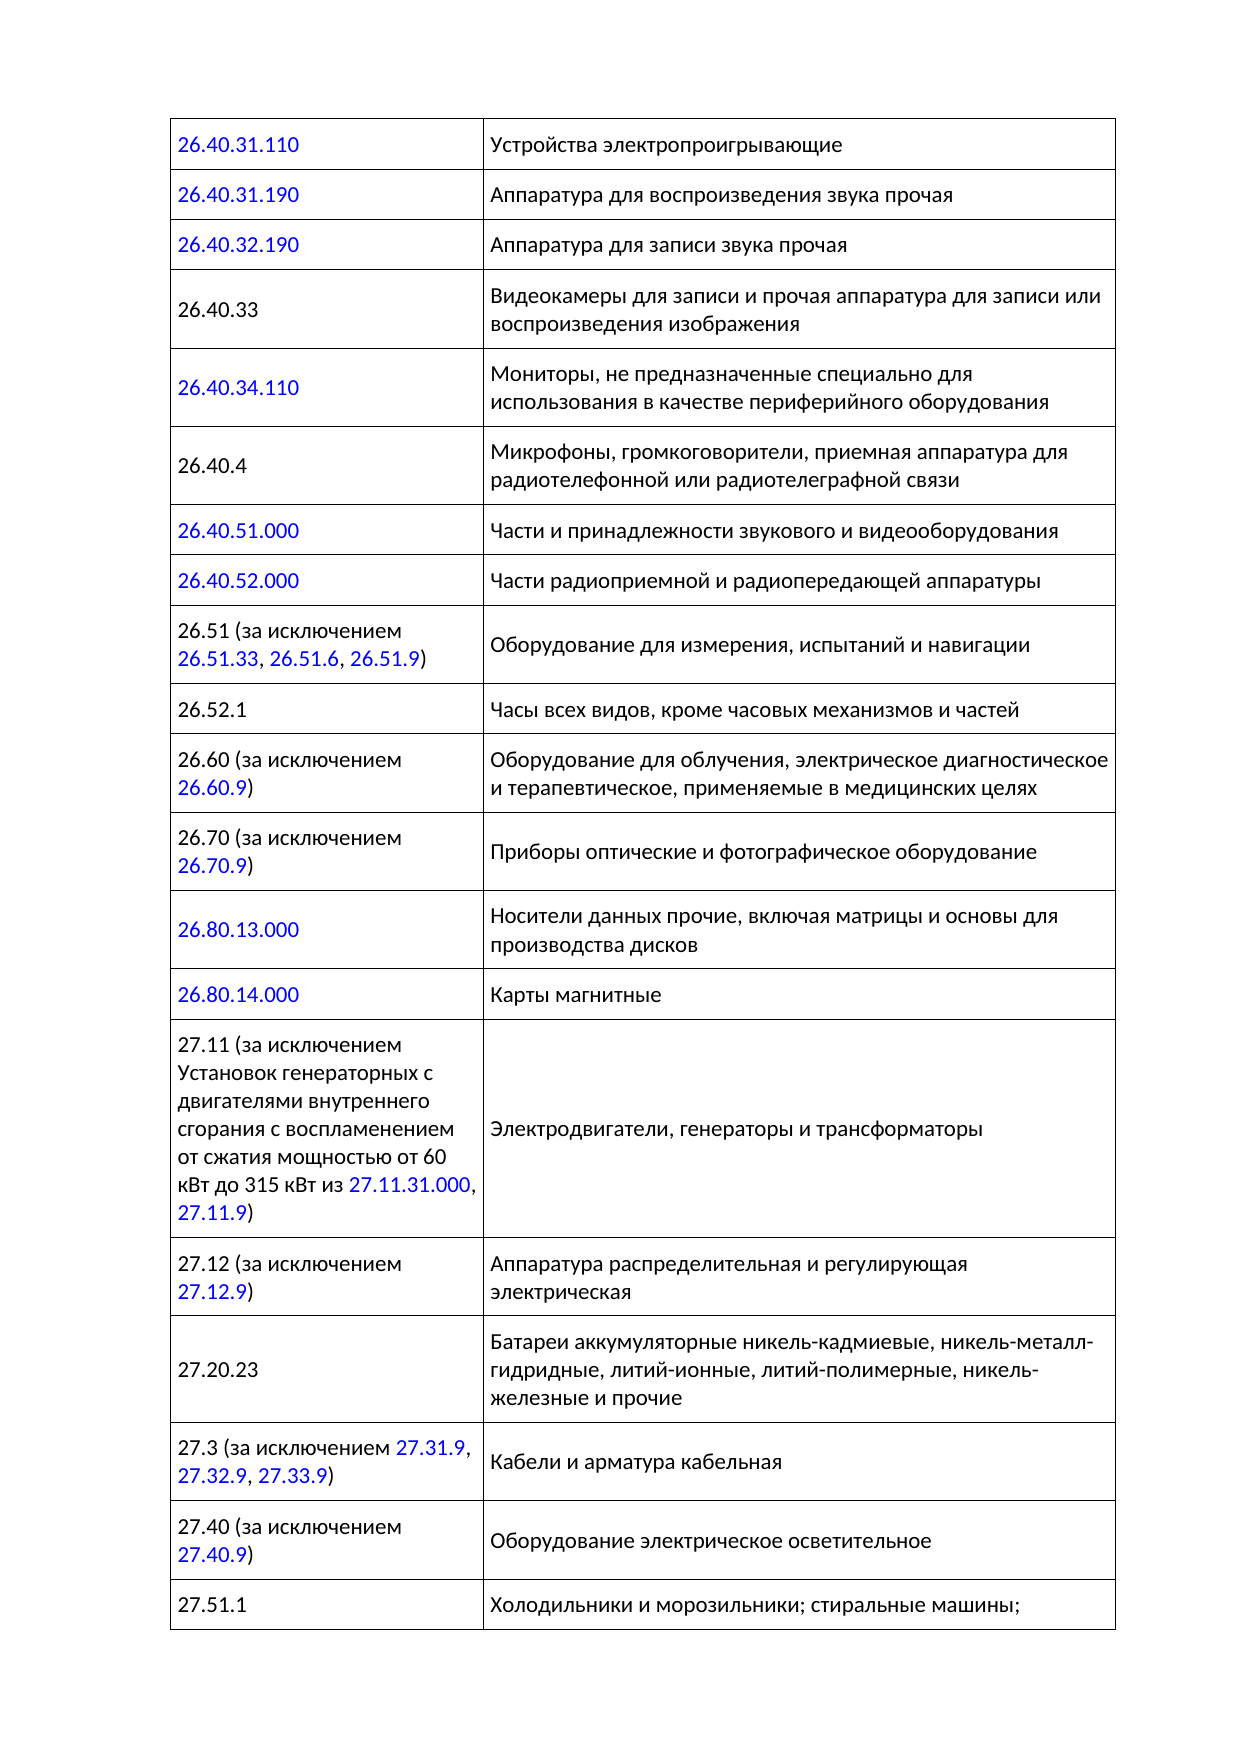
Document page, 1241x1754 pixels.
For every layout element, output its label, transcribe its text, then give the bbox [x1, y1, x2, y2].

table_cell Аппаратура распределительная и регулирующая электрическая [484, 1238, 1115, 1315]
table_cell Микрофоны, громкоговорители, приемная аппаратура для радиотелефонной или радиотелеграфной связи [484, 427, 1115, 504]
table_cell Части и принадлежности звукового и видеооборудования [484, 505, 1115, 554]
table_cell 26.51 (за исключением 26.51.33, 26.51.6, 26.51.9) [171, 606, 483, 683]
table_cell Кабели и арматура кабельная [484, 1423, 1115, 1500]
table_cell Карты магнитные [484, 969, 1115, 1019]
table_cell 26.60 (за исключением 26.60.9) [171, 734, 483, 812]
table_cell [484, 1580, 1115, 1629]
table_cell Приборы оптические и фотографическое оборудование [484, 813, 1115, 890]
table_cell Электродвигатели, генераторы и трансформаторы [484, 1020, 1115, 1237]
table_cell 27.20.23 [171, 1316, 483, 1422]
table_cell 26.40.32.190 [171, 220, 483, 269]
table_cell 26.40.33 [171, 270, 483, 347]
table_cell Оборудование электрическое осветительное [484, 1501, 1115, 1578]
table_cell 26.40.34.110 [171, 349, 483, 426]
table_cell Носители данных прочие, включая матрицы и основы для производства дисков [484, 891, 1115, 968]
table_cell Батареи аккумуляторные никель-кадмиевые, никель-металл-гидридные, литий-ионные, литий-полимерные, никель-железные и прочие [484, 1316, 1115, 1422]
table_cell 27.3 (за исключением 27.31.9, 27.32.9, 27.33.9) [171, 1423, 483, 1500]
table_cell Часы всех видов, кроме часовых механизмов и частей [484, 684, 1115, 733]
table_cell 27.12 (за исключением 27.12.9) [171, 1238, 483, 1315]
table_cell Аппаратура для записи звука прочая [484, 220, 1115, 269]
table_cell 26.80.14.000 [171, 969, 483, 1019]
table_cell 26.40.4 [171, 427, 483, 504]
table_cell 26.40.51.000 [171, 505, 483, 554]
table_cell Аппаратура для воспроизведения звука прочая [484, 170, 1115, 219]
table_cell 26.52.1 [171, 684, 483, 733]
table_cell Видеокамеры для записи и прочая аппаратура для записи или воспроизведения изображения [484, 270, 1115, 347]
table_cell 26.40.31.110 [171, 119, 483, 168]
table_cell 26.40.31.190 [171, 170, 483, 219]
table_cell Оборудование для облучения, электрическое диагностическое и терапевтическое, применяемые в медицинских целях [484, 734, 1115, 812]
table_cell Устройства электропроигрывающие [484, 119, 1115, 168]
table_cell Оборудование для измерения, испытаний и навигации [484, 606, 1115, 683]
table_cell 26.40.52.000 [171, 555, 483, 605]
table_cell 27.40 (за исключением 27.40.9) [171, 1501, 483, 1578]
table_cell Мониторы, не предназначенные специально для использования в качестве периферийного оборудования [484, 349, 1115, 426]
table_cell 26.80.13.000 [171, 891, 483, 968]
table_cell 27.51.1 [171, 1580, 483, 1629]
table_cell 27.11 (за исключением Установок генераторных с двигателями внутреннего сгорания с воспламенением от сжатия мощностью от 60 кВт до 315 кВт из 27.11.31.000, 27.11.9) [171, 1020, 483, 1237]
table_cell Части радиоприемной и радиопередающей аппаратуры [484, 555, 1115, 605]
table_cell 26.70 (за исключением 26.70.9) [171, 813, 483, 890]
